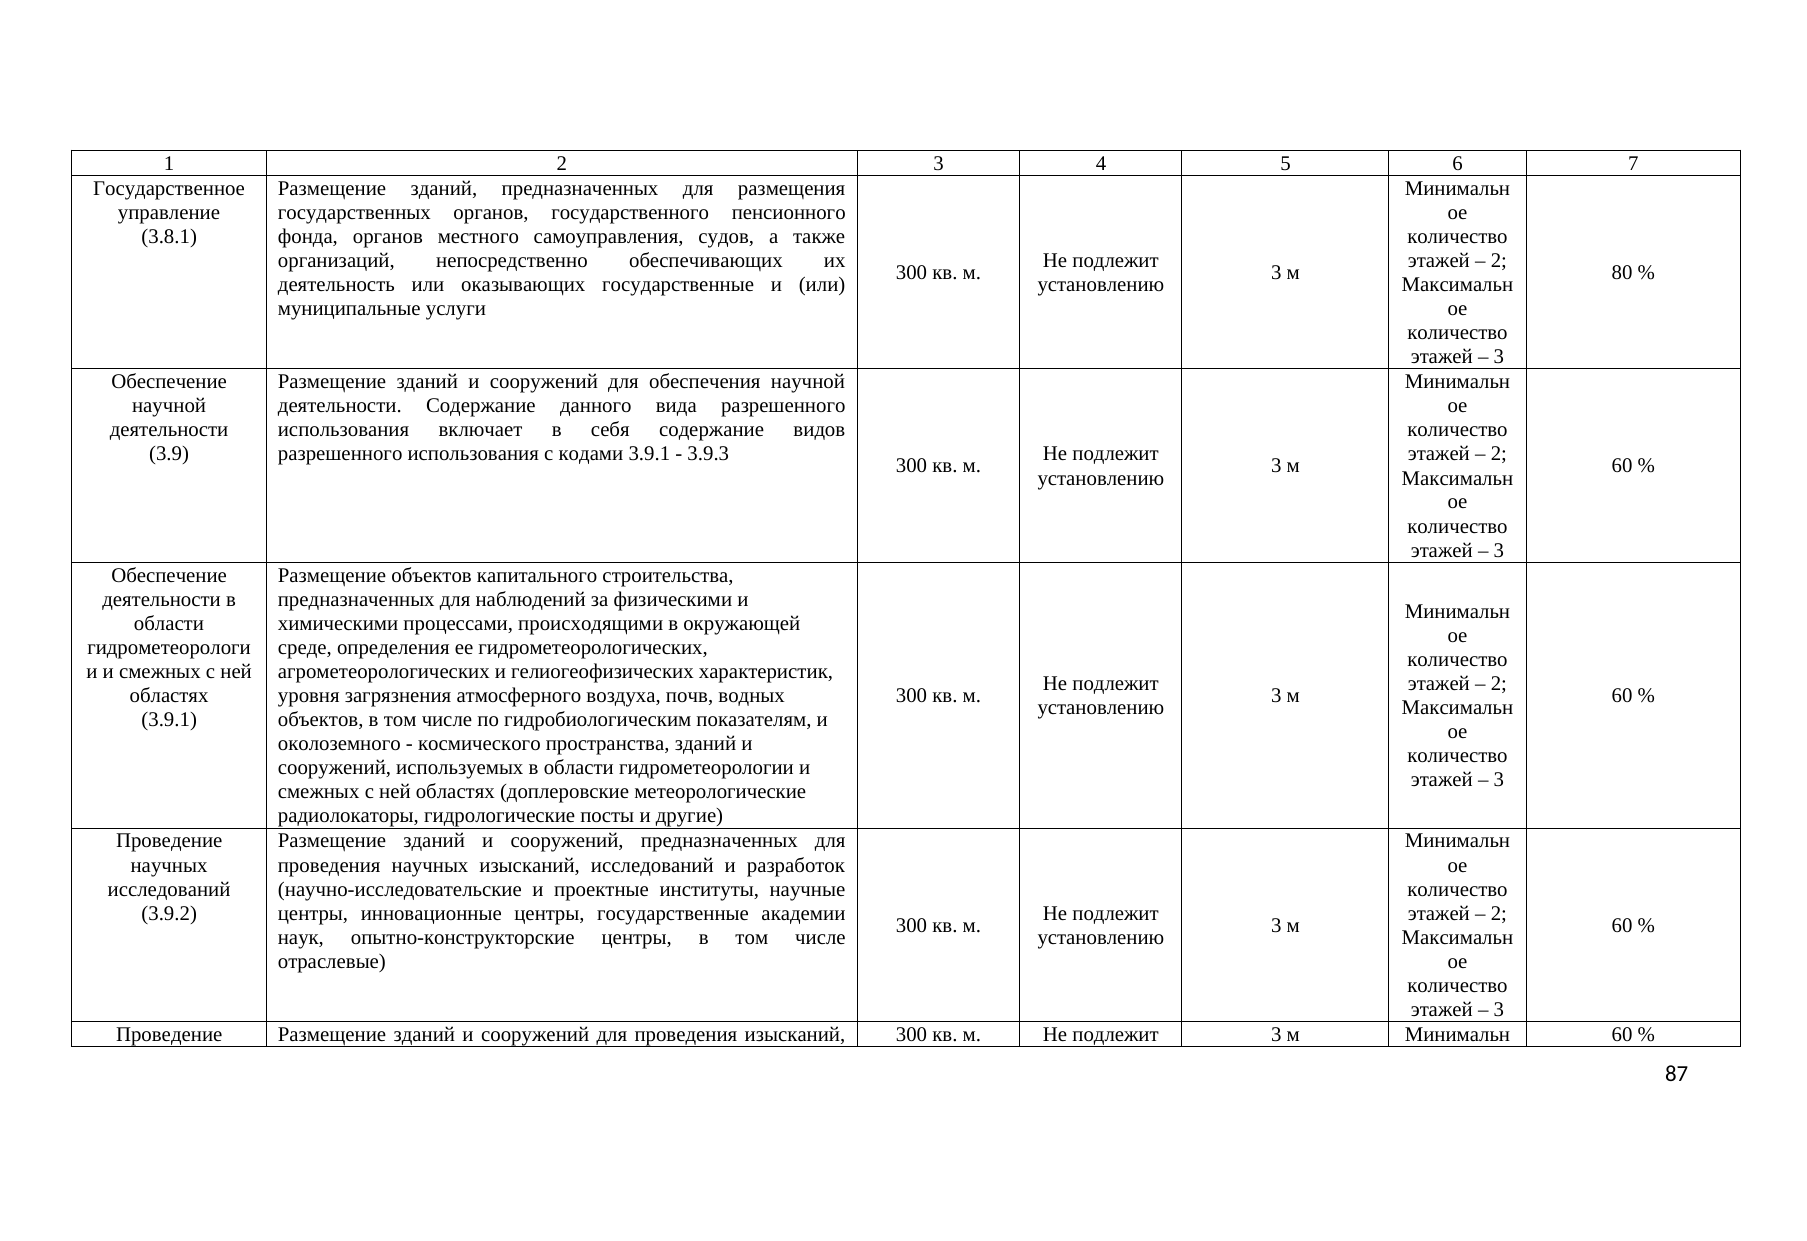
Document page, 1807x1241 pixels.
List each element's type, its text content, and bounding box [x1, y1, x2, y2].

table_cell 3 м [1182, 829, 1388, 1021]
table_cell Размещение зданий и сооружений, предназначенных для проведения научных изысканий, исследований и разработок (научно-исследовательские и проектные институты, научные центры, инновационные центры, государственные академии наук, опытно-конструкторские центры, в том числе отраслевые) [267, 829, 857, 1021]
table_cell 60 % [1527, 563, 1740, 827]
table_cell Минимальное количество этажей – 2; Максимальное количество этажей – 3 [1389, 563, 1526, 827]
table_cell Не подлежит установлению [1020, 369, 1181, 562]
table_cell Размещение объектов капитального строительства, предназначенных для наблюдений за физическими и химическими процессами, происходящими в окружающей среде, определения ее гидрометеорологических, агрометеорологических и гелиогеофизических характеристик, уровня загрязнения атмосферного воздуха, почв, водных объектов, в том числе по гидробиологическим показателям, и околоземного - космического пространства, зданий и сооружений, используемых в области гидрометеорологии и смежных с ней областях (доплеровские метеорологические радиолокаторы, гидрологические посты и другие) [267, 563, 857, 827]
table_cell 3 м [1182, 1022, 1388, 1046]
table_header 4 [1020, 151, 1181, 174]
table_cell Не подлежит установлению [1020, 1022, 1181, 1046]
table_cell Не подлежит установлению [1020, 176, 1181, 368]
table_cell Проведение научных исследований (3.9.2) [72, 829, 266, 1021]
table_header 2 [267, 151, 857, 174]
table_header 5 [1182, 151, 1388, 174]
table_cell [1389, 1022, 1526, 1046]
table_cell Проведение научных испытаний (3.9.3) [72, 1022, 266, 1046]
table_header 1 [72, 151, 266, 174]
table_cell 3 м [1182, 369, 1388, 562]
table_cell 60 % [1527, 829, 1740, 1021]
table_cell 300 кв. м. [858, 369, 1019, 562]
table_header 7 [1527, 151, 1740, 174]
table_cell Минимальное количество этажей – 2; Максимальное количество этажей – 3 [1389, 369, 1526, 562]
table_cell Обеспечение деятельности в области гидрометеорологии и смежных с ней областях (3.9.1) [72, 563, 266, 827]
table_cell 300 кв. м. [858, 563, 1019, 827]
table_cell 60 % [1527, 1022, 1740, 1046]
table_header 6 [1389, 151, 1526, 174]
table_cell 80 % [1527, 176, 1740, 368]
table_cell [1389, 176, 1526, 368]
table_cell Не подлежит установлению [1020, 829, 1181, 1021]
table_cell Не подлежит установлению [1020, 563, 1181, 827]
table_cell Размещение зданий и сооружений для обеспечения научной деятельности. Содержание данного вида разрешенного использования включает в себя содержание видов разрешенного использования с кодами 3.9.1 - 3.9.3 [267, 369, 857, 562]
table_cell 300 кв. м. [858, 829, 1019, 1021]
table_cell 60 % [1527, 369, 1740, 562]
table_cell Минимальное количество этажей – 2; Максимальное количество этажей – 3 [1389, 829, 1526, 1021]
table_header 3 [858, 151, 1019, 174]
table_cell Обеспечение научной деятельности (3.9) [72, 369, 266, 562]
table_cell 3 м [1182, 563, 1388, 827]
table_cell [267, 1022, 857, 1046]
table_cell 3 м [1182, 176, 1388, 368]
table_cell Размещение зданий, предназначенных для размещения государственных органов, государственного пенсионного фонда, органов местного самоуправления, судов, а также организаций, непосредственно обеспечивающих их деятельность или оказывающих государственные и (или) муниципальные услуги [267, 176, 857, 368]
table_cell 300 кв. м. [858, 176, 1019, 368]
table_cell Государственное управление (3.8.1) [72, 176, 266, 368]
table_cell 300 кв. м. [858, 1022, 1019, 1046]
